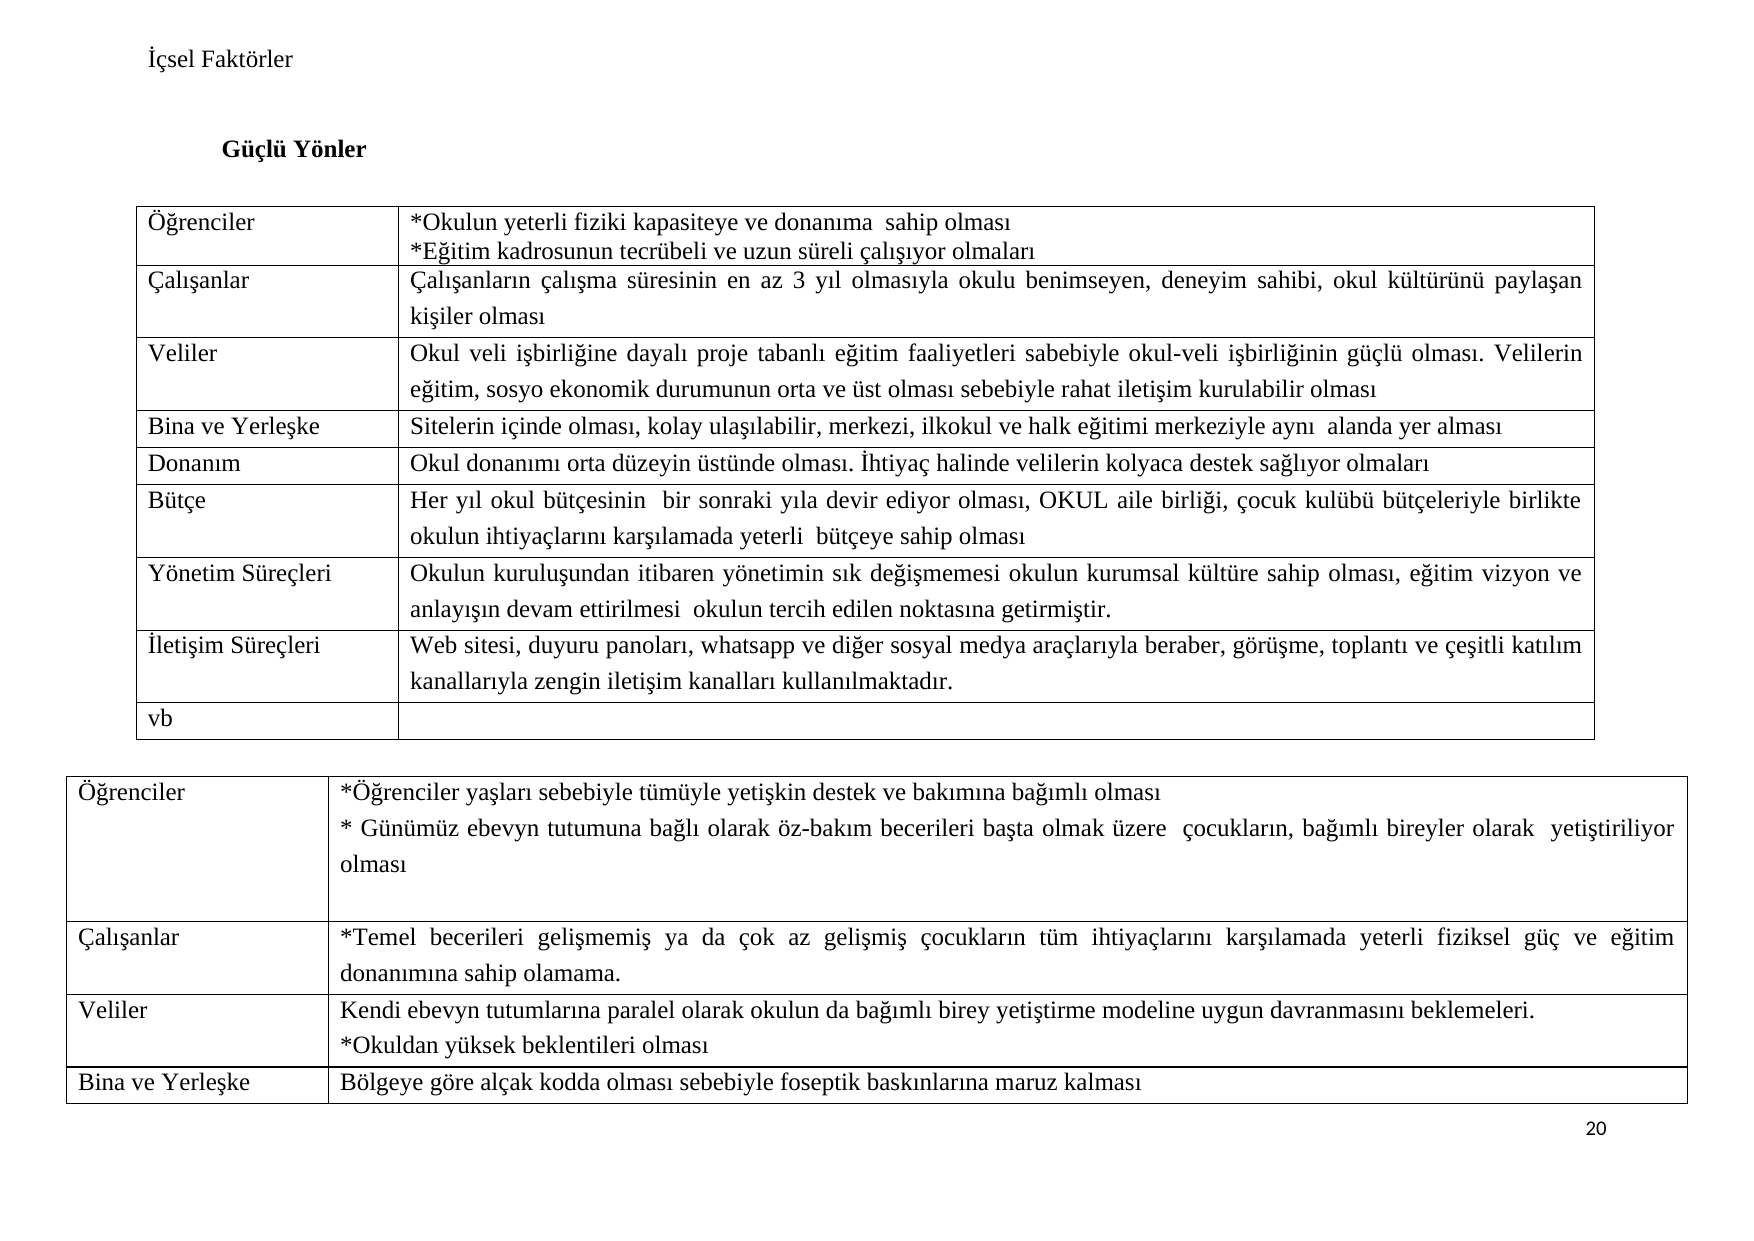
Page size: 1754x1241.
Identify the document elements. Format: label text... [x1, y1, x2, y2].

table_header *Öğrenciler yaşları sebebiyle tümüyle yetişkin destek ve bakımına bağımlı olması * Günümüz ebevyn tutumuna bağlı olarak öz-bakım becerileri başta olmak üzere çocukların, bağımlı bireyler olarak yetiştiriliyor olması [329, 777, 1687, 921]
table_cell Çalışanlar [137, 266, 398, 337]
table_cell Veliler [137, 338, 398, 410]
table_cell [399, 703, 1594, 739]
table_cell Yönetim Süreçleri [137, 558, 398, 629]
table_header Öğrenciler [67, 777, 328, 921]
table_cell Veliler [67, 995, 328, 1066]
table_cell vb [137, 703, 398, 739]
table_cell Her yıl okul bütçesinin bir sonraki yıla devir ediyor olması, OKUL aile birliği, çocuk kulübü bütçeleriyle birlikte okulun ihtiyaçlarını karşılamada yeterli bütçeye sahip olması [399, 485, 1594, 557]
table_cell Bölgeye göre alçak kodda olması sebebiyle foseptik baskınlarına maruz kalması [329, 1068, 1687, 1103]
table_cell Bütçe [137, 485, 398, 557]
table_header *Okulun yeterli fiziki kapasiteye ve donanıma sahip olması *Eğitim kadrosunun tecrübeli ve uzun süreli çalışıyor olmaları [399, 207, 1594, 264]
table_cell Web sitesi, duyuru panoları, whatsapp ve diğer sosyal medya araçlarıyla beraber, görüşme, toplantı ve çeşitli katılım kanallarıyla zengin iletişim kanalları kullanılmaktadır. [399, 631, 1594, 702]
table_cell Donanım [137, 448, 398, 484]
table_cell Okul donanımı orta düzeyin üstünde olması. İhtiyaç halinde velilerin kolyaca destek sağlıyor olmaları [399, 448, 1594, 484]
table_cell Kendi ebevyn tutumlarına paralel olarak okulun da bağımlı birey yetiştirme modeline uygun davranmasını beklemeleri. *Okuldan yüksek beklentileri olması [329, 995, 1687, 1066]
table_cell Okul veli işbirliğine dayalı proje tabanlı eğitim faaliyetleri sabebiyle okul-veli işbirliğinin güçlü olması. Velilerin eğitim, sosyo ekonomik durumunun orta ve üst olması sebebiyle rahat iletişim kurulabilir olması [399, 338, 1594, 410]
table_cell İletişim Süreçleri [137, 631, 398, 702]
table_header Öğrenciler [137, 207, 398, 264]
table_cell Çalışanlar [67, 922, 328, 994]
table_cell Bina ve Yerleşke [67, 1068, 328, 1103]
table_cell Çalışanların çalışma süresinin en az 3 yıl olmasıyla okulu benimseyen, deneyim sahibi, okul kültürünü paylaşan kişiler olması [399, 266, 1594, 337]
table_cell Bina ve Yerleşke [137, 411, 398, 447]
table_cell Okulun kuruluşundan itibaren yönetimin sık değişmemesi okulun kurumsal kültüre sahip olması, eğitim vizyon ve anlayışın devam ettirilmesi okulun tercih edilen noktasına getirmiştir. [399, 558, 1594, 629]
text Güçlü Yönler [148, 134, 1606, 163]
subtitle İçsel Faktörler [148, 44, 1606, 73]
table_cell Sitelerin içinde olması, kolay ulaşılabilir, merkezi, ilkokul ve halk eğitimi merkeziyle aynı alanda yer alması [399, 411, 1594, 447]
table_cell *Temel becerileri gelişmemiş ya da çok az gelişmiş çocukların tüm ihtiyaçlarını karşılamada yeterli fiziksel güç ve eğitim donanımına sahip olamama. [329, 922, 1687, 994]
